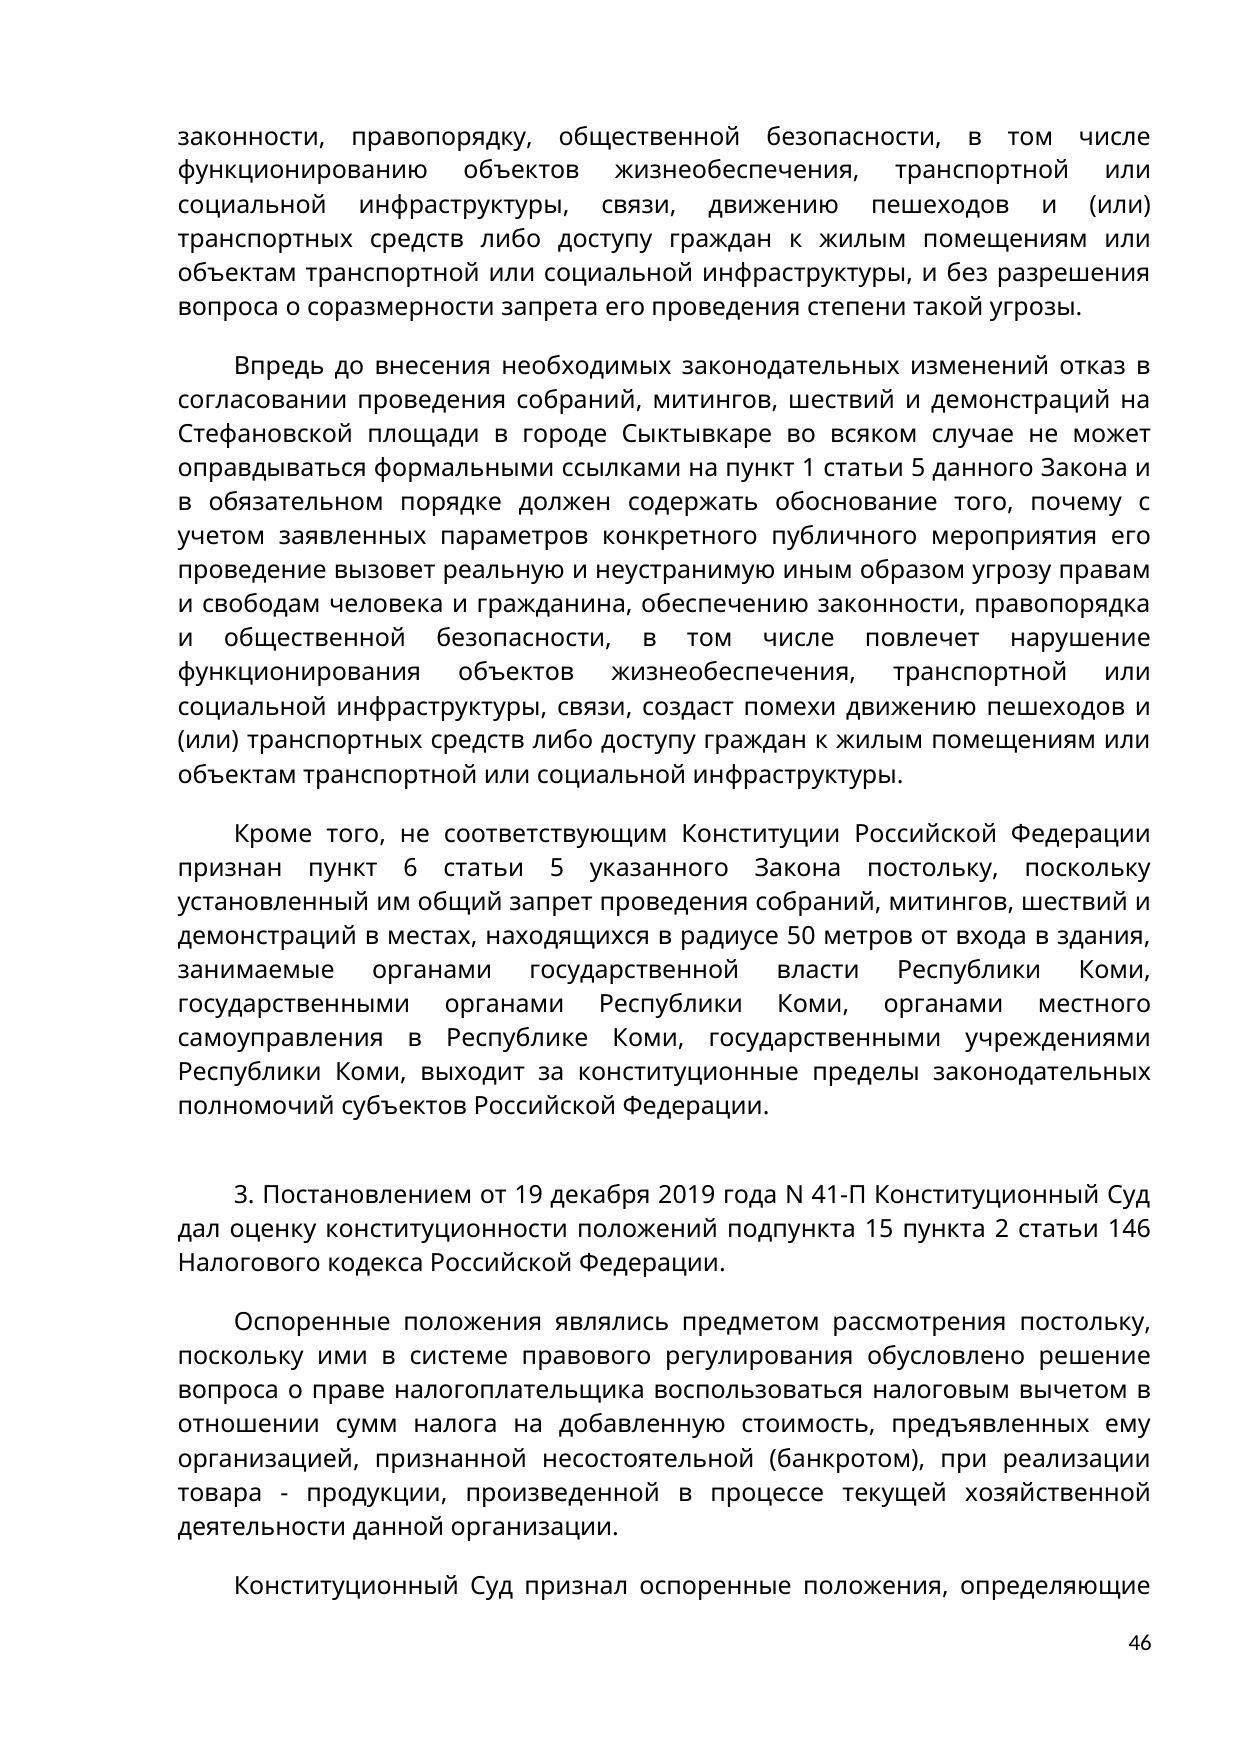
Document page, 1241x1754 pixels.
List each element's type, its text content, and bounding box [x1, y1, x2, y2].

text Оспоренные положения являлись предметом рассмотрения постольку, поскольку ими в системе правового регулирования обусловлено решение вопроса о праве налогоплательщика воспользоваться налоговым вычетом в отношении сумм налога на добавленную стоимость, предъявленных ему организацией, признанной несостоятельной (банкротом), при реализации товара - продукции, произведенной в процессе текущей хозяйственной деятельности данной организации. [177, 1304, 1152, 1542]
text Кроме того, не соответствующим Конституции Российской Федерации признан пункт 6 статьи 5 указанного Закона постольку, поскольку установленный им общий запрет проведения собраний, митингов, шествий и демонстраций в местах, находящихся в радиусе 50 метров от входа в здания, занимаемые органами государственной власти Республики Коми, государственными органами Республики Коми, органами местного самоуправления в Республике Коми, государственными учреждениями Республики Коми, выходит за конституционные пределы законодательных полномочий субъектов Российской Федерации. [177, 815, 1152, 1122]
text Впредь до внесения необходимых законодательных изменений отказ в согласовании проведения собраний, митингов, шествий и демонстраций на Стефановской площади в городе Сыктывкаре во всяком случае не может оправдываться формальными ссылками на пункт 1 статьи 5 данного Закона и в обязательном порядке должен содержать обоснование того, почему с учетом заявленных параметров конкретного публичного мероприятия его проведение вызовет реальную и неустранимую иным образом угрозу правам и свободам человека и гражданина, обеспечению законности, правопорядка и общественной безопасности, в том числе повлечет нарушение функционирования объектов жизнеобеспечения, транспортной или социальной инфраструктуры, связи, создаст помехи движению пешеходов и (или) транспортных средств либо доступу граждан к жилым помещениям или объектам транспортной или социальной инфраструктуры. [177, 347, 1152, 790]
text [177, 118, 1152, 322]
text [177, 1567, 1152, 1601]
text 3. Постановлением от 19 декабря 2019 года N 41-П Конституционный Суд дал оценку конституционности положений подпункта 15 пункта 2 статьи 146 Налогового кодекса Российской Федерации. [177, 1177, 1152, 1279]
